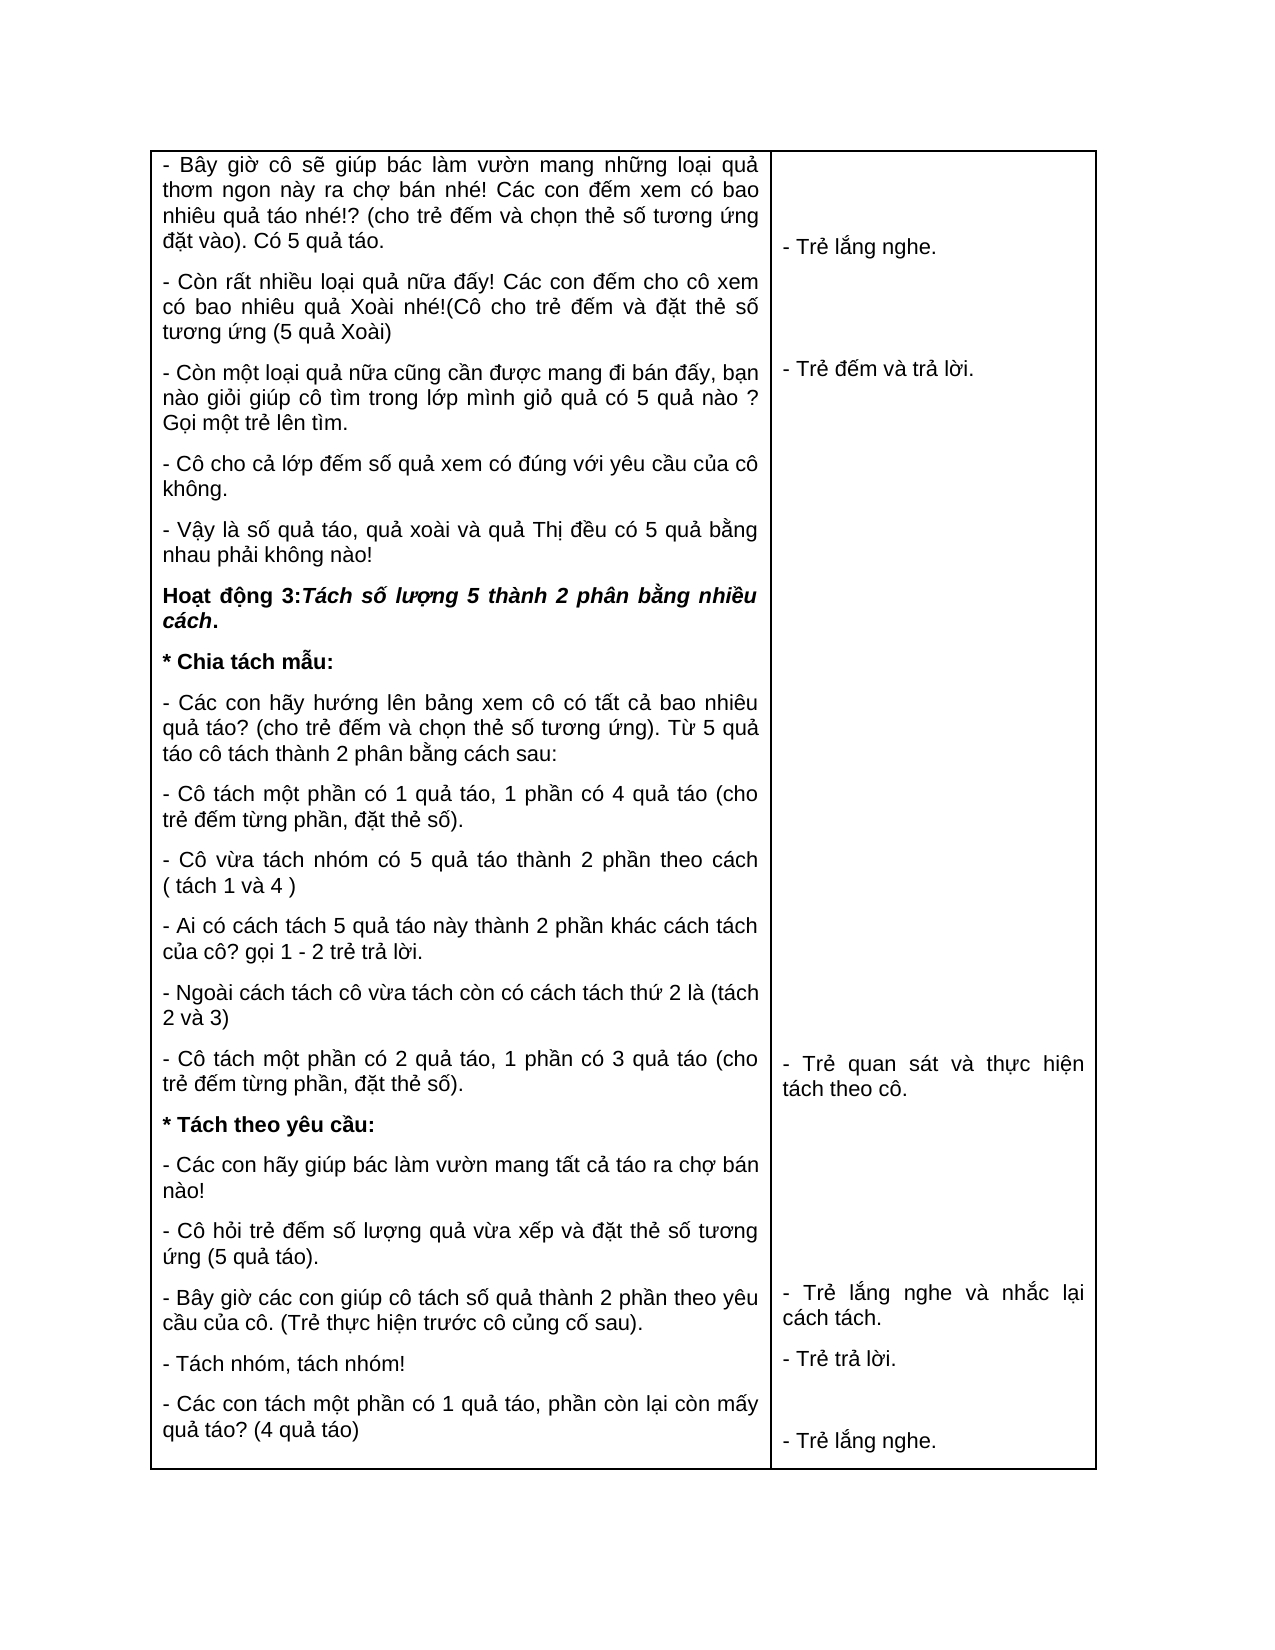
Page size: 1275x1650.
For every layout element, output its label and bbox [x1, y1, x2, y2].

table_cell [152, 152, 770, 1468]
table_cell [772, 152, 1095, 1468]
